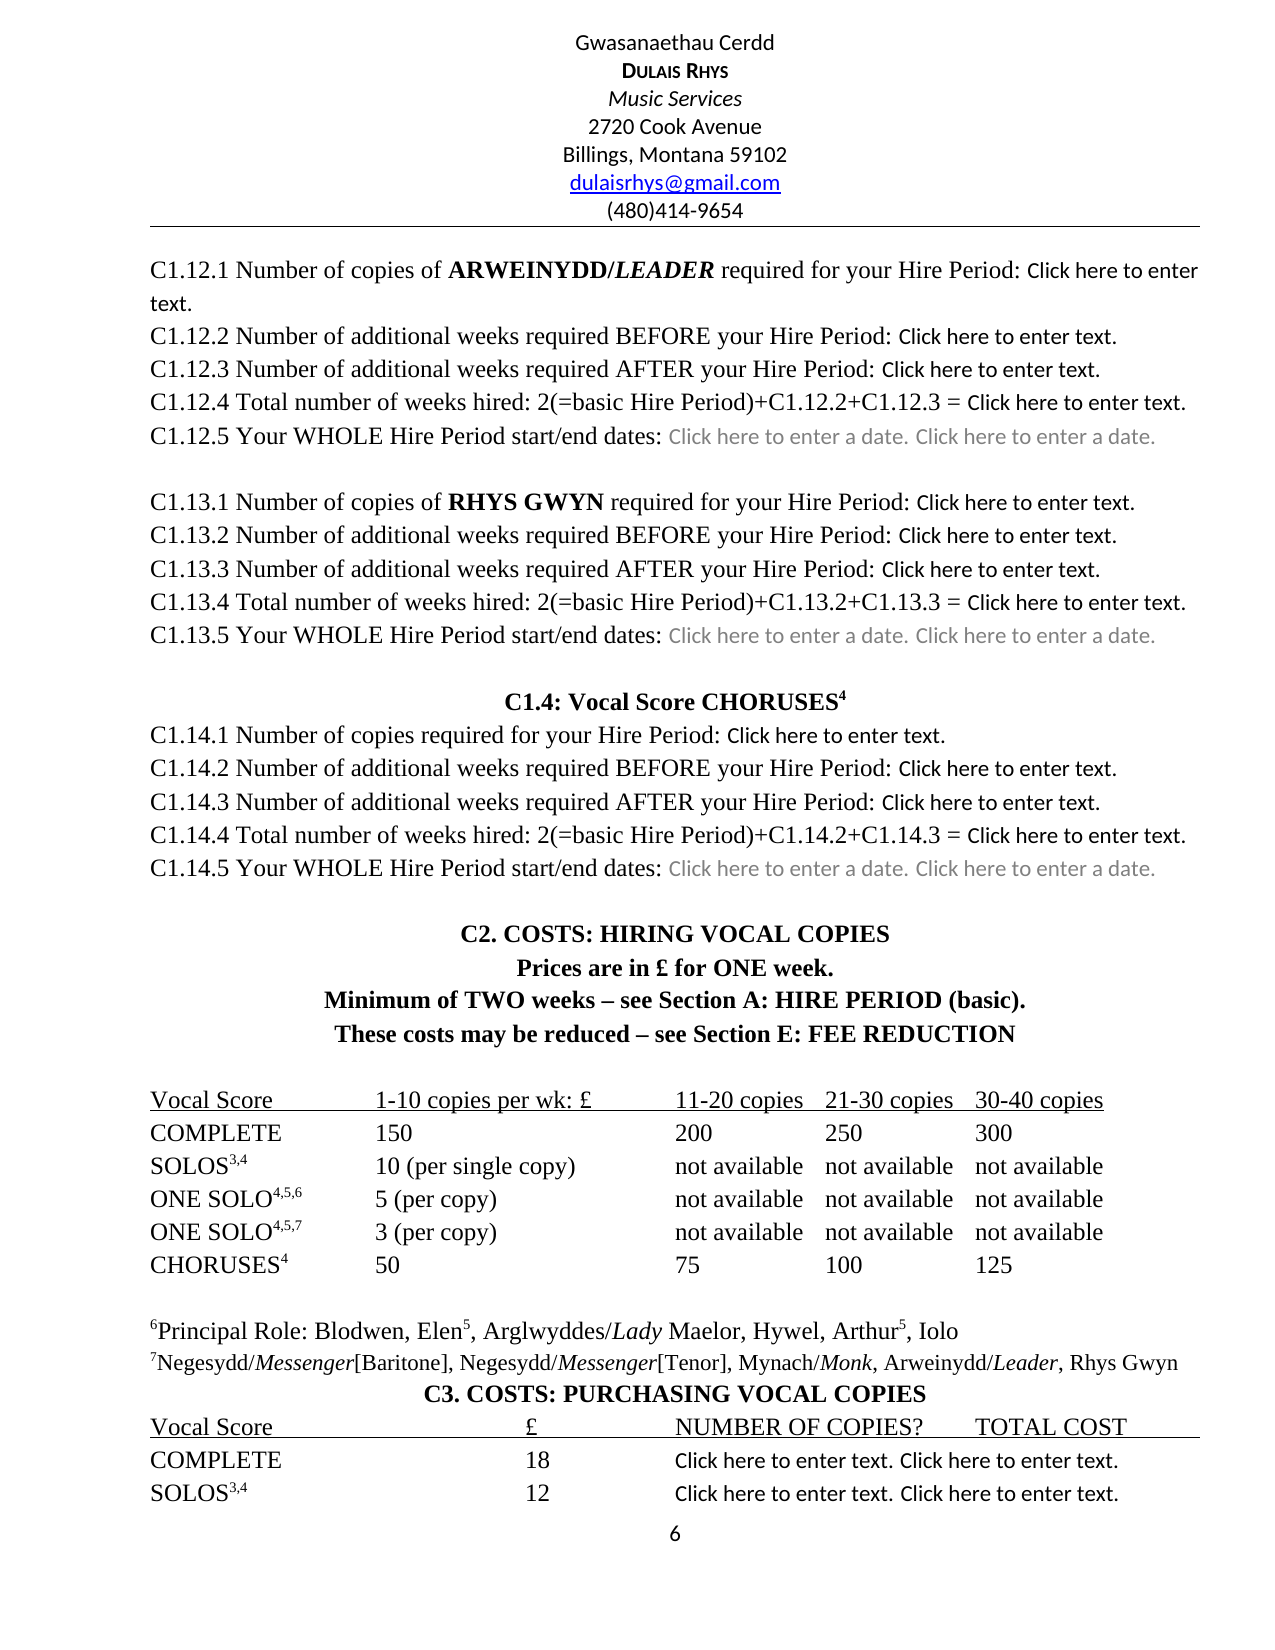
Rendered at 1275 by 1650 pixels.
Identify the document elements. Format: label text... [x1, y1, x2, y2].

text Vocal Score 1-10 copies per wk: £ 11-20 copies 21-30 copies 30-40 copies [150, 1085, 1200, 1113]
text Minimum of TWO weeks – see Section A: HIRE PERIOD (basic). [150, 986, 1200, 1014]
text C1.14.2 Number of additional weeks required BEFORE your Hire Period: [150, 753, 1200, 782]
text C1.13.5 Your WHOLE Hire Period start/end dates: [150, 621, 1237, 649]
text COMPLETE 18 [150, 1445, 1200, 1474]
text C1.12.1 Number of copies of ARWEINYDD/LEADER required for your Hire Period: [150, 255, 1200, 317]
text CHORUSES4 50 75 100 125 [150, 1250, 1200, 1278]
text C1.12.4 Total number of weeks hired: 2(=basic Hire Period)+C1.12.2+C1.12.3 = [150, 387, 1200, 417]
text ONE SOLO4,5,6 5 (per copy) not available not available not available [150, 1184, 1200, 1212]
text COMPLETE 150 200 250 300 [150, 1118, 1200, 1146]
text C1.12.3 Number of additional weeks required AFTER your Hire Period: [150, 354, 1200, 383]
text ONE SOLO4,5,7 3 (per copy) not available not available not available [150, 1217, 1200, 1246]
text C3. COSTS: PURCHASING VOCAL COPIES [150, 1379, 1200, 1408]
text C1.13.1 Number of copies of RHYS GWYN required for your Hire Period: [150, 487, 1200, 516]
text C1.14.3 Number of additional weeks required AFTER your Hire Period: [150, 787, 1200, 816]
text C1.13.4 Total number of weeks hired: 2(=basic Hire Period)+C1.13.2+C1.13.3 = [150, 587, 1200, 616]
text C1.14.5 Your WHOLE Hire Period start/end dates: [150, 853, 1237, 882]
text 6Principal Role: Blodwen, Elen5, Arglwyddes/Lady Maelor, Hywel, Arthur5, Iolo [150, 1316, 1200, 1344]
text C1.12.5 Your WHOLE Hire Period start/end dates: [150, 421, 1237, 450]
text C1.13.3 Number of additional weeks required AFTER your Hire Period: [150, 554, 1200, 583]
text Prices are in £ for ONE week. [150, 953, 1200, 981]
text C1.13.2 Number of additional weeks required BEFORE your Hire Period: [150, 521, 1200, 549]
text C1.14.1 Number of copies required for your Hire Period: [150, 720, 1200, 749]
text C1.12.2 Number of additional weeks required BEFORE your Hire Period: [150, 321, 1200, 350]
text Vocal Score £ NUMBER OF COPIES? TOTAL COST [150, 1412, 1200, 1437]
text C1.14.4 Total number of weeks hired: 2(=basic Hire Period)+C1.14.2+C1.14.3 = [150, 820, 1200, 849]
text C1.4: Vocal Score CHORUSES4 [150, 687, 1200, 716]
text 7Negesydd/Messenger[Baritone], Negesydd/Messenger[Tenor], Mynach/Monk, Arweinydd/Leader, Rhys Gwyn [150, 1349, 1219, 1375]
text SOLOS3,4 10 (per single copy) not available not available not available [150, 1151, 1200, 1179]
text C2. COSTS: HIRING VOCAL COPIES [150, 919, 1200, 948]
text SOLOS3,4 12 [150, 1478, 1200, 1507]
text These costs may be reduced – see Section E: FEE REDUCTION [150, 1019, 1200, 1047]
